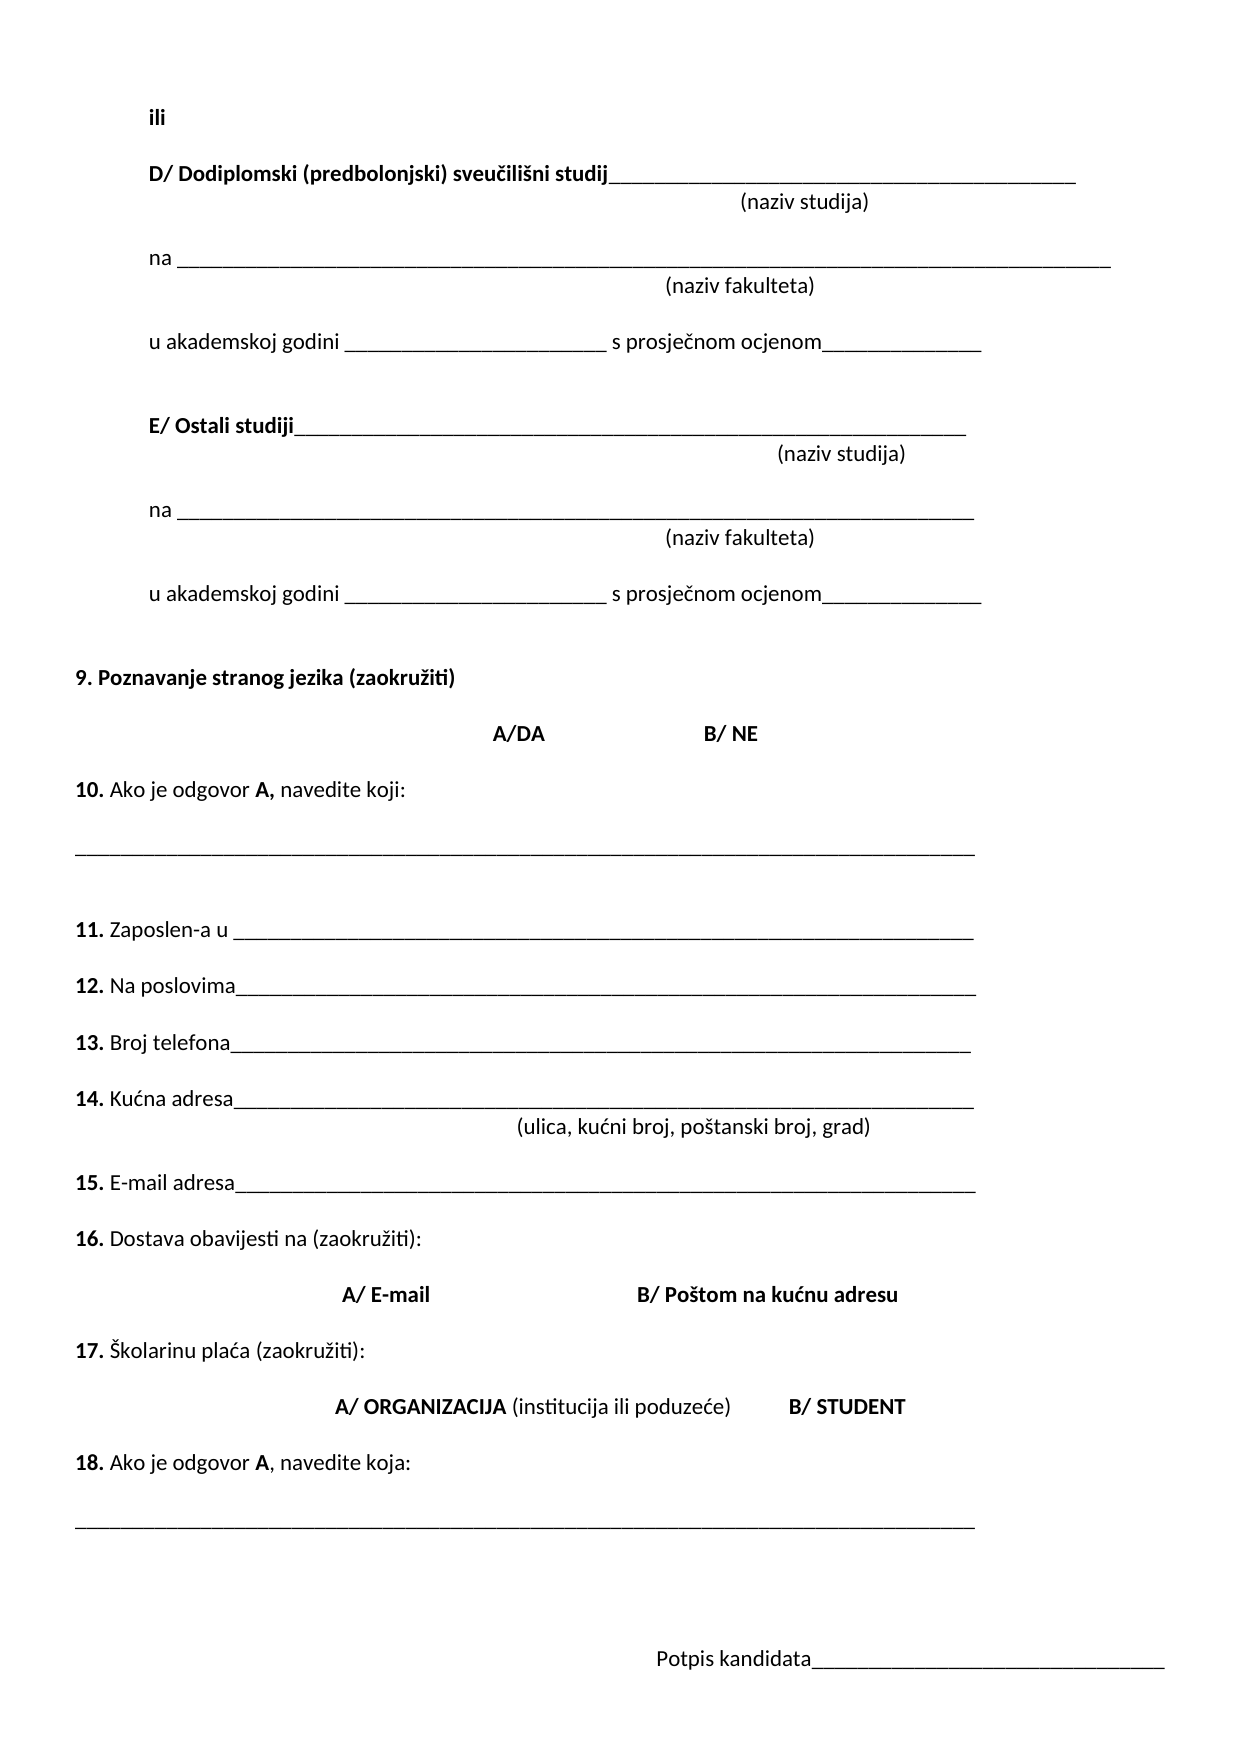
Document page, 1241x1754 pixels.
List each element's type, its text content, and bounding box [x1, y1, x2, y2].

text Potpis kandidata_______________________________ [75, 1644, 1165, 1672]
text 14. Kućna adresa_________________________________________________________________ [75, 1084, 1165, 1112]
text 12. Na poslovima_________________________________________________________________ [75, 972, 1165, 1000]
text (ulica, kućni broj, poštanski broj, grad) [149, 1112, 1165, 1140]
text A/ ORGANIZACIJA (institucija ili poduzeće) B/ STUDENT [75, 1392, 1165, 1420]
text na ______________________________________________________________________ [149, 495, 1165, 523]
text (naziv fakulteta) [591, 523, 1165, 551]
text 18. Ako je odgovor A, navedite koja: [75, 1448, 1165, 1476]
text 11. Zaposlen-a u _________________________________________________________________ [75, 916, 1165, 944]
text 16. Dostava obavijesti na (zaokružiti): [75, 1224, 1165, 1252]
text _______________________________________________________________________________ [75, 832, 1165, 859]
text E/ Ostali studiji___________________________________________________________ [149, 411, 1165, 439]
text ili [149, 103, 1165, 131]
text A/DA B/ NE [75, 719, 1165, 747]
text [149, 243, 1165, 271]
text D/ Dodiplomski (predbolonjski) sveučilišni studij_________________________________________ [149, 159, 1165, 187]
text _______________________________________________________________________________ [75, 1504, 1165, 1532]
text u akademskoj godini _______________________ s prosječnom ocjenom______________ [149, 579, 1165, 607]
text 17. Školarinu plaća (zaokružiti): [75, 1336, 1165, 1364]
text (naziv studija) [444, 439, 1165, 467]
text 15. E-mail adresa_________________________________________________________________ [75, 1168, 1165, 1196]
text A/ E-mail B/ Poštom na kućnu adresu [75, 1280, 1165, 1308]
text 13. Broj telefona_________________________________________________________________ [75, 1028, 1165, 1056]
text (naziv studija) [370, 187, 1165, 215]
text 10. Ako je odgovor A, navedite koji: [75, 776, 1165, 803]
text (naziv fakulteta) [591, 271, 1165, 299]
text 9. Poznavanje stranog jezika (zaokružiti) [75, 663, 1165, 691]
text u akademskoj godini _______________________ s prosječnom ocjenom______________ [149, 327, 1165, 355]
